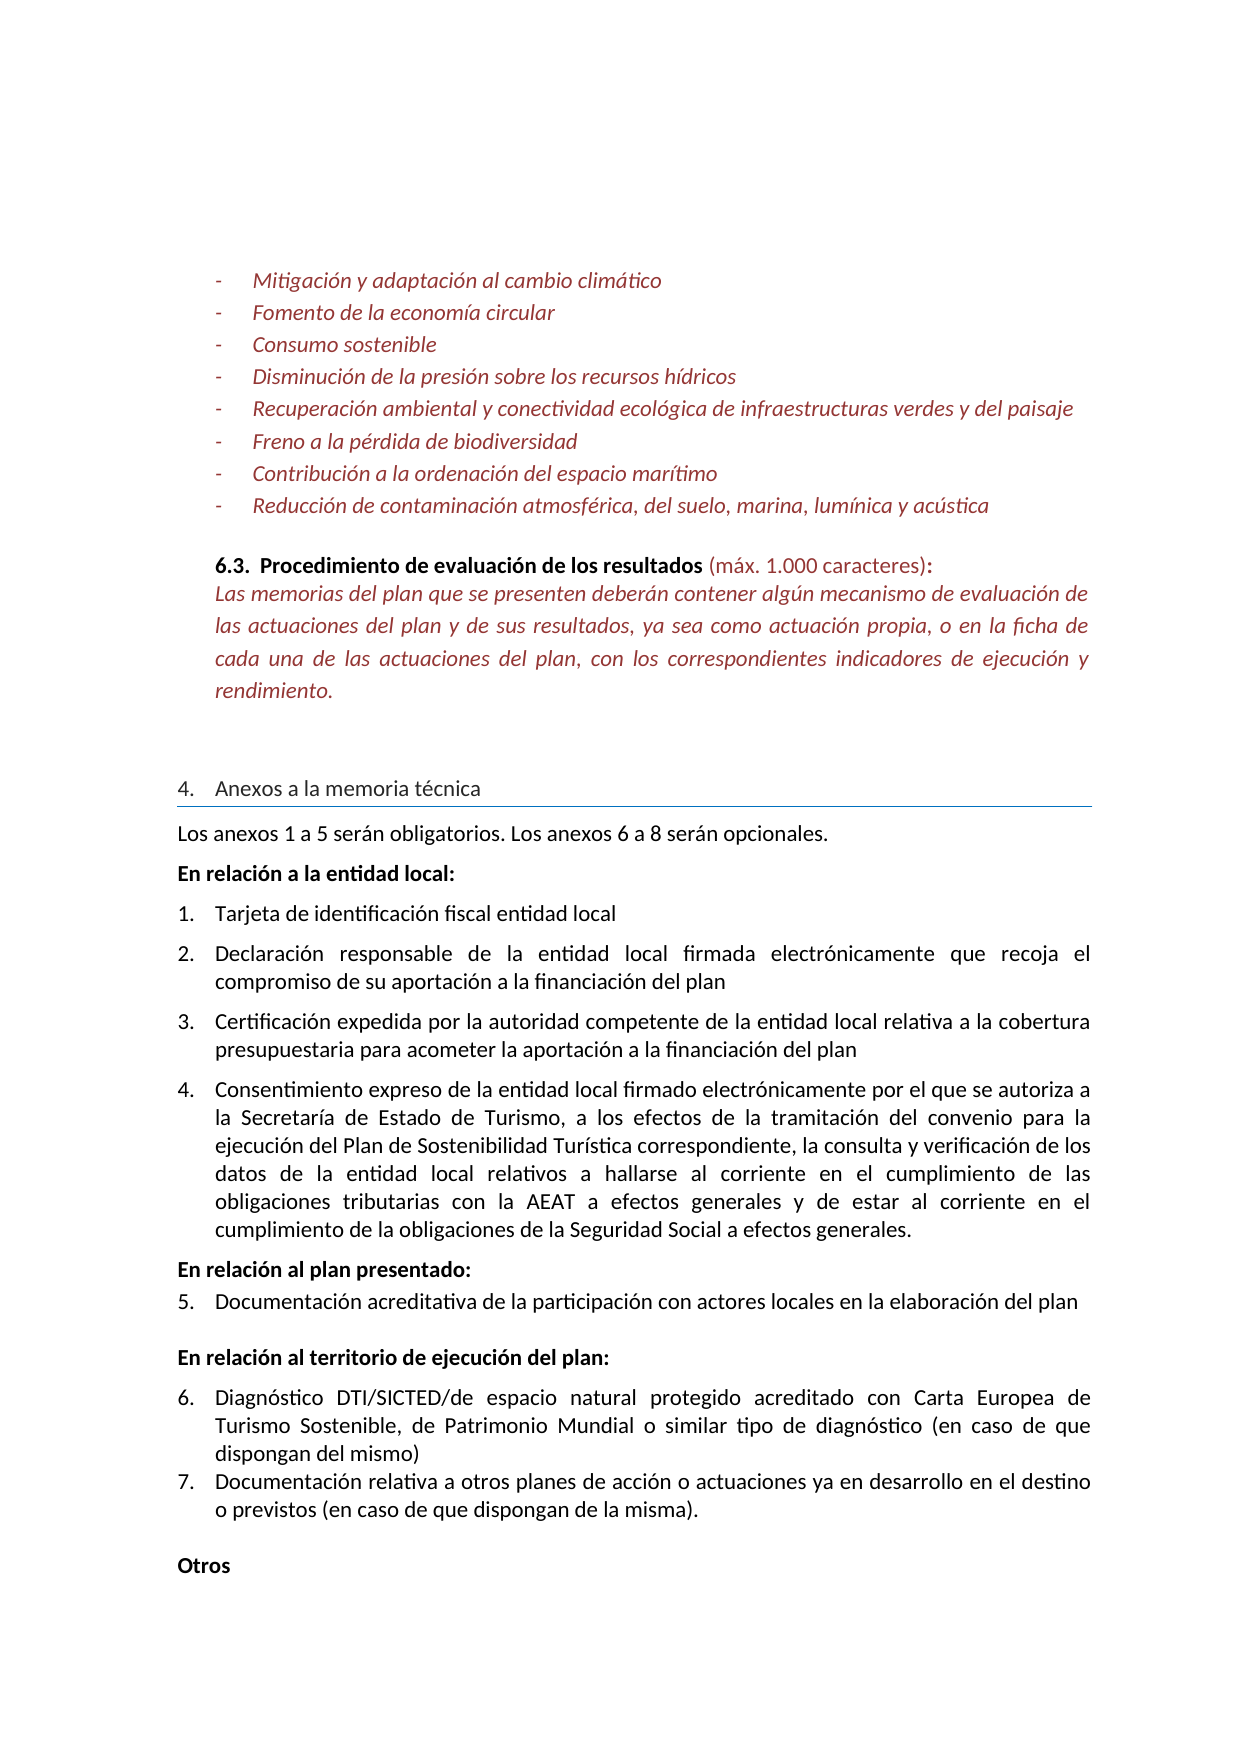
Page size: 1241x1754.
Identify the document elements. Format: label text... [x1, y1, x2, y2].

list Consentimiento expreso de la entidad local firmado electrónicamente por el que se autoriza a la Secretaría de Estado de Turismo, a los efectos de la tramitación del convenio para la ejecución del Plan de Sostenibilidad Turística correspondiente, la consulta y verificación de los datos de la entidad local relativos a hallarse al corriente en el cumplimiento de las obligaciones tributarias con la AEAT a efectos generales y de estar al corriente en el cumplimiento de la obligaciones de la Seguridad Social a efectos generales. [177, 1075, 1092, 1243]
list Disminución de la presión sobre los recursos hídricos [215, 362, 1092, 390]
list Recuperación ambiental y conectividad ecológica de infraestructuras verdes y del paisaje [215, 394, 1092, 423]
list Freno a la pérdida de biodiversidad [215, 427, 1092, 455]
list Declaración responsable de la entidad local firmada electrónicamente que recoja el compromiso de su aportación a la financiación del plan [177, 939, 1092, 995]
list Documentación relativa a otros planes de acción o actuaciones ya en desarrollo en el destino o previstos (en caso de que dispongan de la misma). [177, 1467, 1092, 1523]
text Los anexos 1 a 5 serán obligatorios. Los anexos 6 a 8 serán opcionales. [177, 819, 1092, 847]
list Mitigación y adaptación al cambio climático [215, 266, 1092, 294]
subtitle Anexos a la memoria técnica [177, 774, 1092, 806]
text En relación a la entidad local: [177, 859, 1092, 887]
list Fomento de la economía circular [215, 298, 1092, 326]
list Las memorias del plan que se presenten deberán contener algún mecanismo de evaluación de las actuaciones del plan y de sus resultados, ya sea como actuación propia, o en la ficha de cada una de las actuaciones del plan, con los correspondientes indicadores de ejecución y rendimiento. [215, 579, 1092, 704]
list Contribución a la ordenación del espacio marítimo [215, 459, 1092, 487]
list Diagnóstico DTI/SICTED/de espacio natural protegido acreditado con Carta Europea de Turismo Sostenible, de Patrimonio Mundial o similar tipo de diagnóstico (en caso de que dispongan del mismo) [177, 1383, 1092, 1467]
list Documentación acreditativa de la participación con actores locales en la elaboración del plan [177, 1287, 1092, 1315]
list Procedimiento de evaluación de los resultados (máx. 1.000 caracteres): [215, 551, 1092, 579]
list Consumo sostenible [215, 330, 1092, 358]
list Certificación expedida por la autoridad competente de la entidad local relativa a la cobertura presupuestaria para acometer la aportación a la financiación del plan [177, 1007, 1092, 1063]
list Tarjeta de identificación fiscal entidad local [177, 899, 1092, 927]
text Otros [177, 1551, 1092, 1579]
list Reducción de contaminación atmosférica, del suelo, marina, lumínica y acústica [215, 491, 1092, 519]
text En relación al territorio de ejecución del plan: [177, 1343, 1092, 1371]
text En relación al plan presentado: [177, 1255, 1092, 1283]
